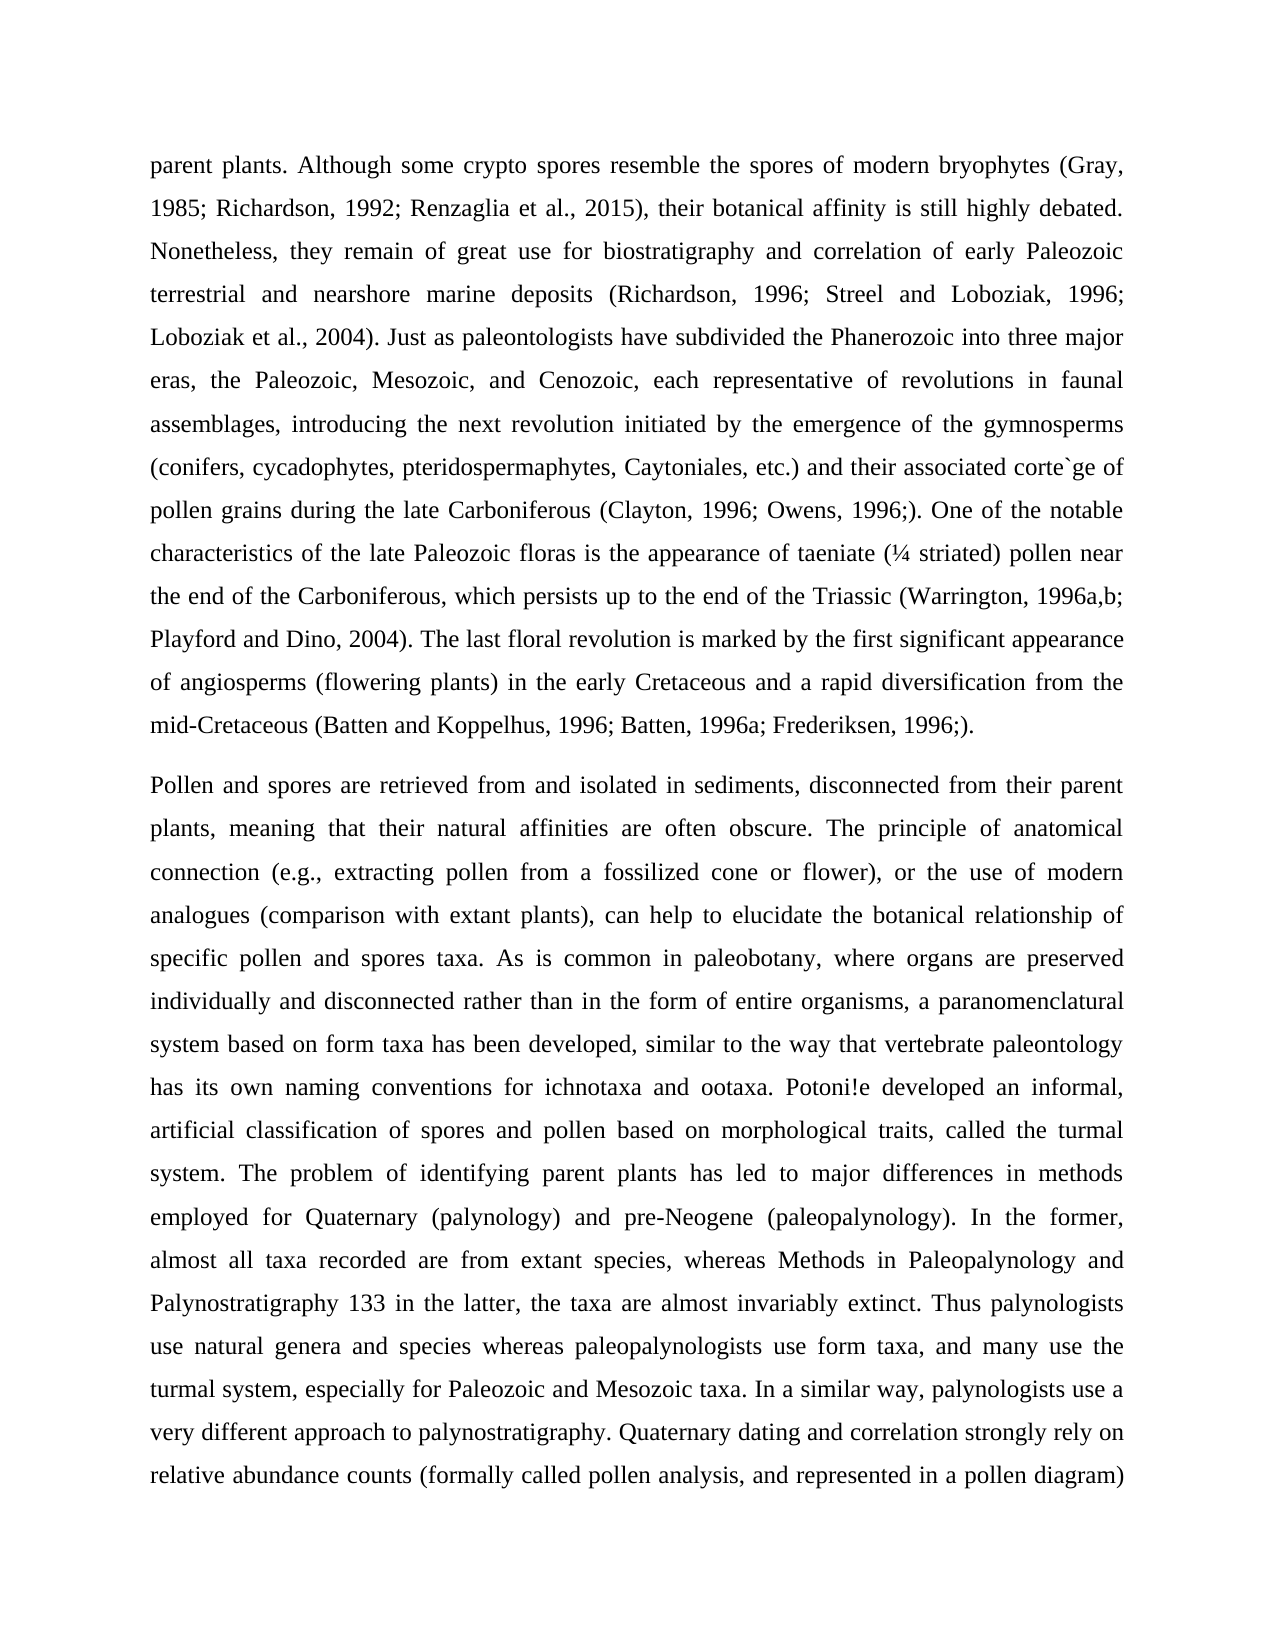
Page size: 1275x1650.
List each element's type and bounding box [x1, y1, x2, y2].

text [150, 770, 1125, 1489]
text [150, 150, 1125, 739]
